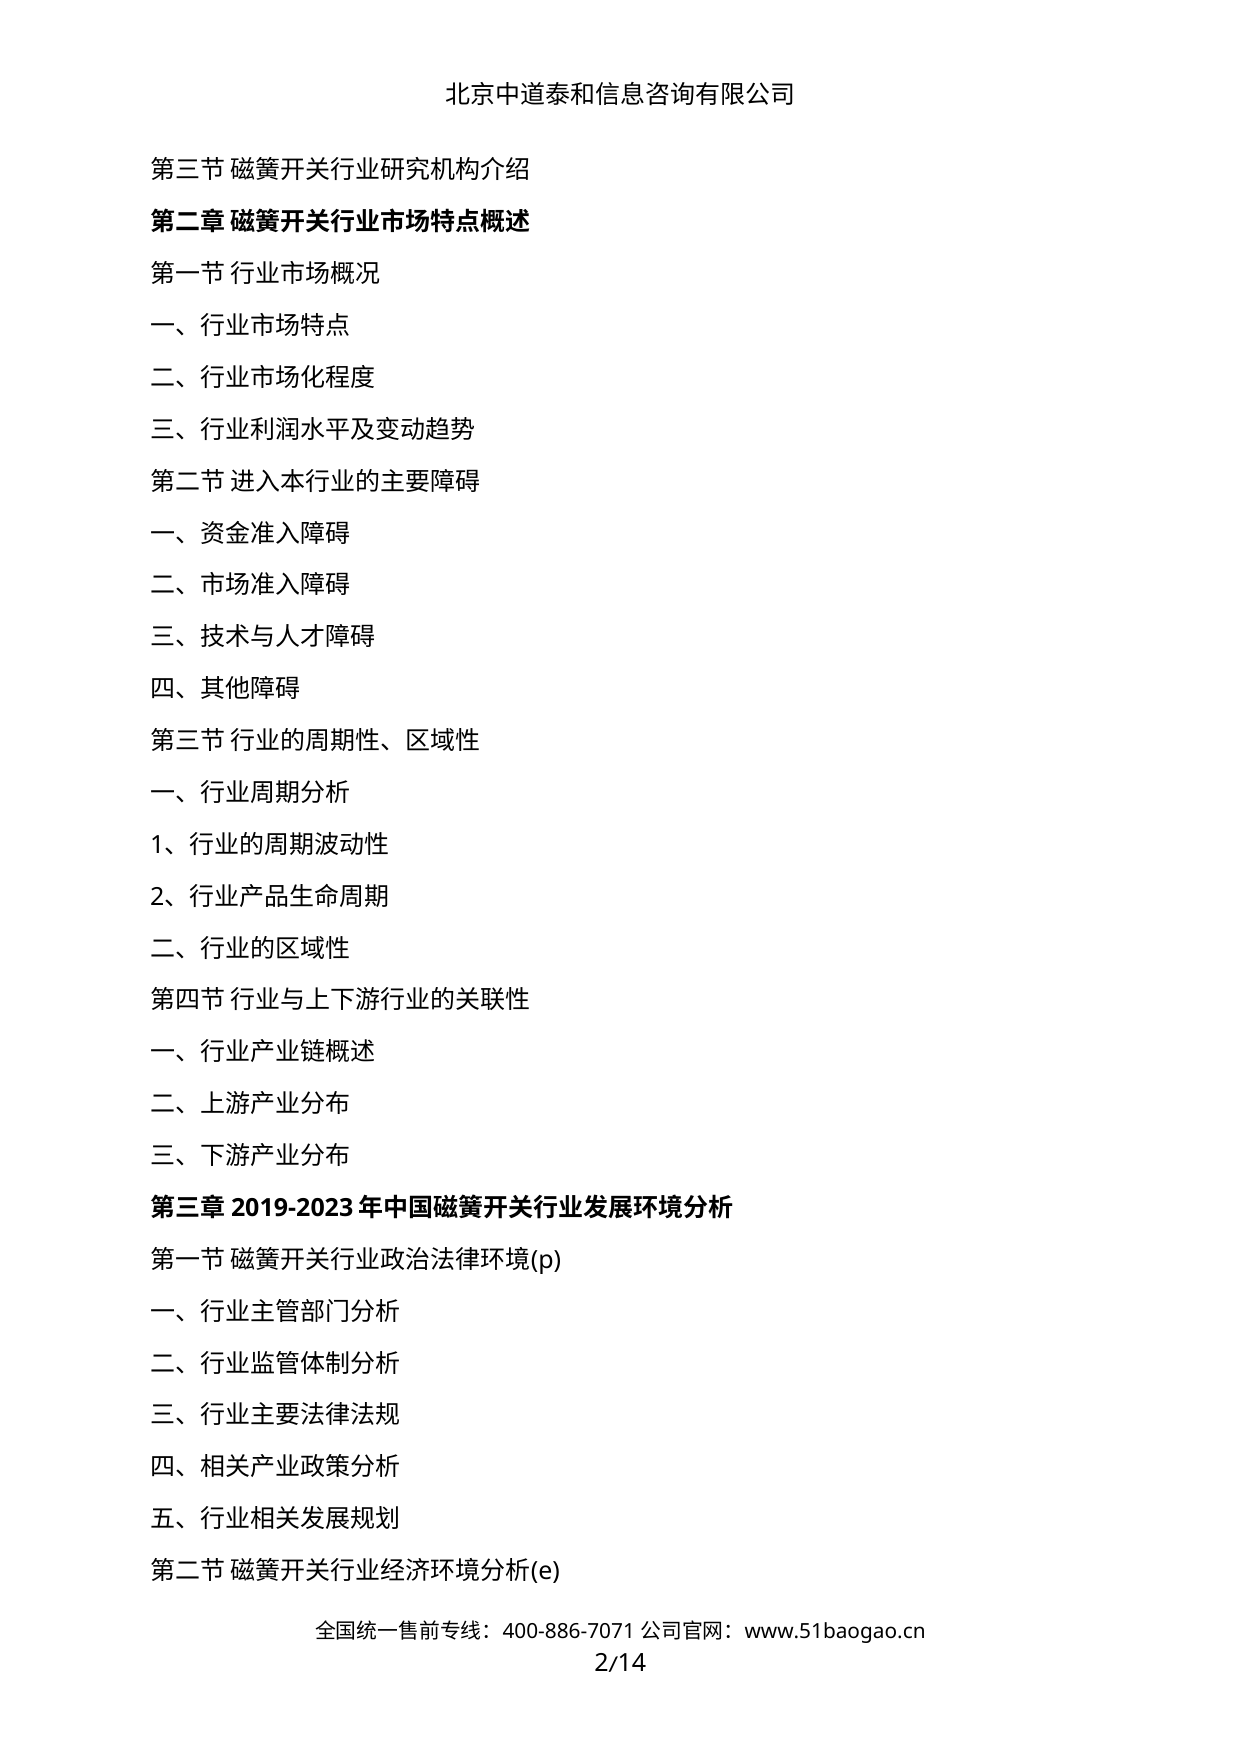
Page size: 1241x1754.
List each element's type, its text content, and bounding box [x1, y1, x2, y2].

text 一、行业主管部门分析 [150, 1291, 1090, 1327]
text 一、资金准入障碍 [150, 513, 1090, 549]
text 第三章 2019-2023年中国磁簧开关行业发展环境分析 [150, 1187, 1090, 1224]
text 四、相关产业政策分析 [150, 1447, 1090, 1483]
text 三、行业主要法律法规 [150, 1395, 1090, 1431]
text 三、下游产业分布 [150, 1136, 1090, 1172]
text 第三节 行业的周期性、区域性 [150, 721, 1090, 757]
text 三、技术与人才障碍 [150, 617, 1090, 653]
text 2、行业产品生命周期 [150, 876, 1090, 912]
text 二、行业监管体制分析 [150, 1343, 1090, 1379]
text 二、上游产业分布 [150, 1084, 1090, 1120]
text 第一节 磁簧开关行业政治法律环境(p) [150, 1239, 1090, 1276]
text 三、行业利润水平及变动趋势 [150, 409, 1090, 446]
text 第一节 行业市场概况 [150, 254, 1090, 290]
text 一、行业产业链概述 [150, 1032, 1090, 1068]
text 一、行业周期分析 [150, 772, 1090, 809]
text 第二章 磁簧开关行业市场特点概述 [150, 202, 1090, 238]
text 第二节 进入本行业的主要障碍 [150, 461, 1090, 497]
text 第二节 磁簧开关行业经济环境分析(e) [150, 1551, 1090, 1587]
text 二、市场准入障碍 [150, 565, 1090, 601]
text 四、其他障碍 [150, 669, 1090, 705]
text 二、行业市场化程度 [150, 357, 1090, 394]
text 1、行业的周期波动性 [150, 824, 1090, 861]
text 一、行业市场特点 [150, 306, 1090, 342]
text 二、行业的区域性 [150, 928, 1090, 964]
text 第四节 行业与上下游行业的关联性 [150, 980, 1090, 1016]
text 五、行业相关发展规划 [150, 1499, 1090, 1535]
text 第三节 磁簧开关行业研究机构介绍 [150, 150, 1090, 186]
